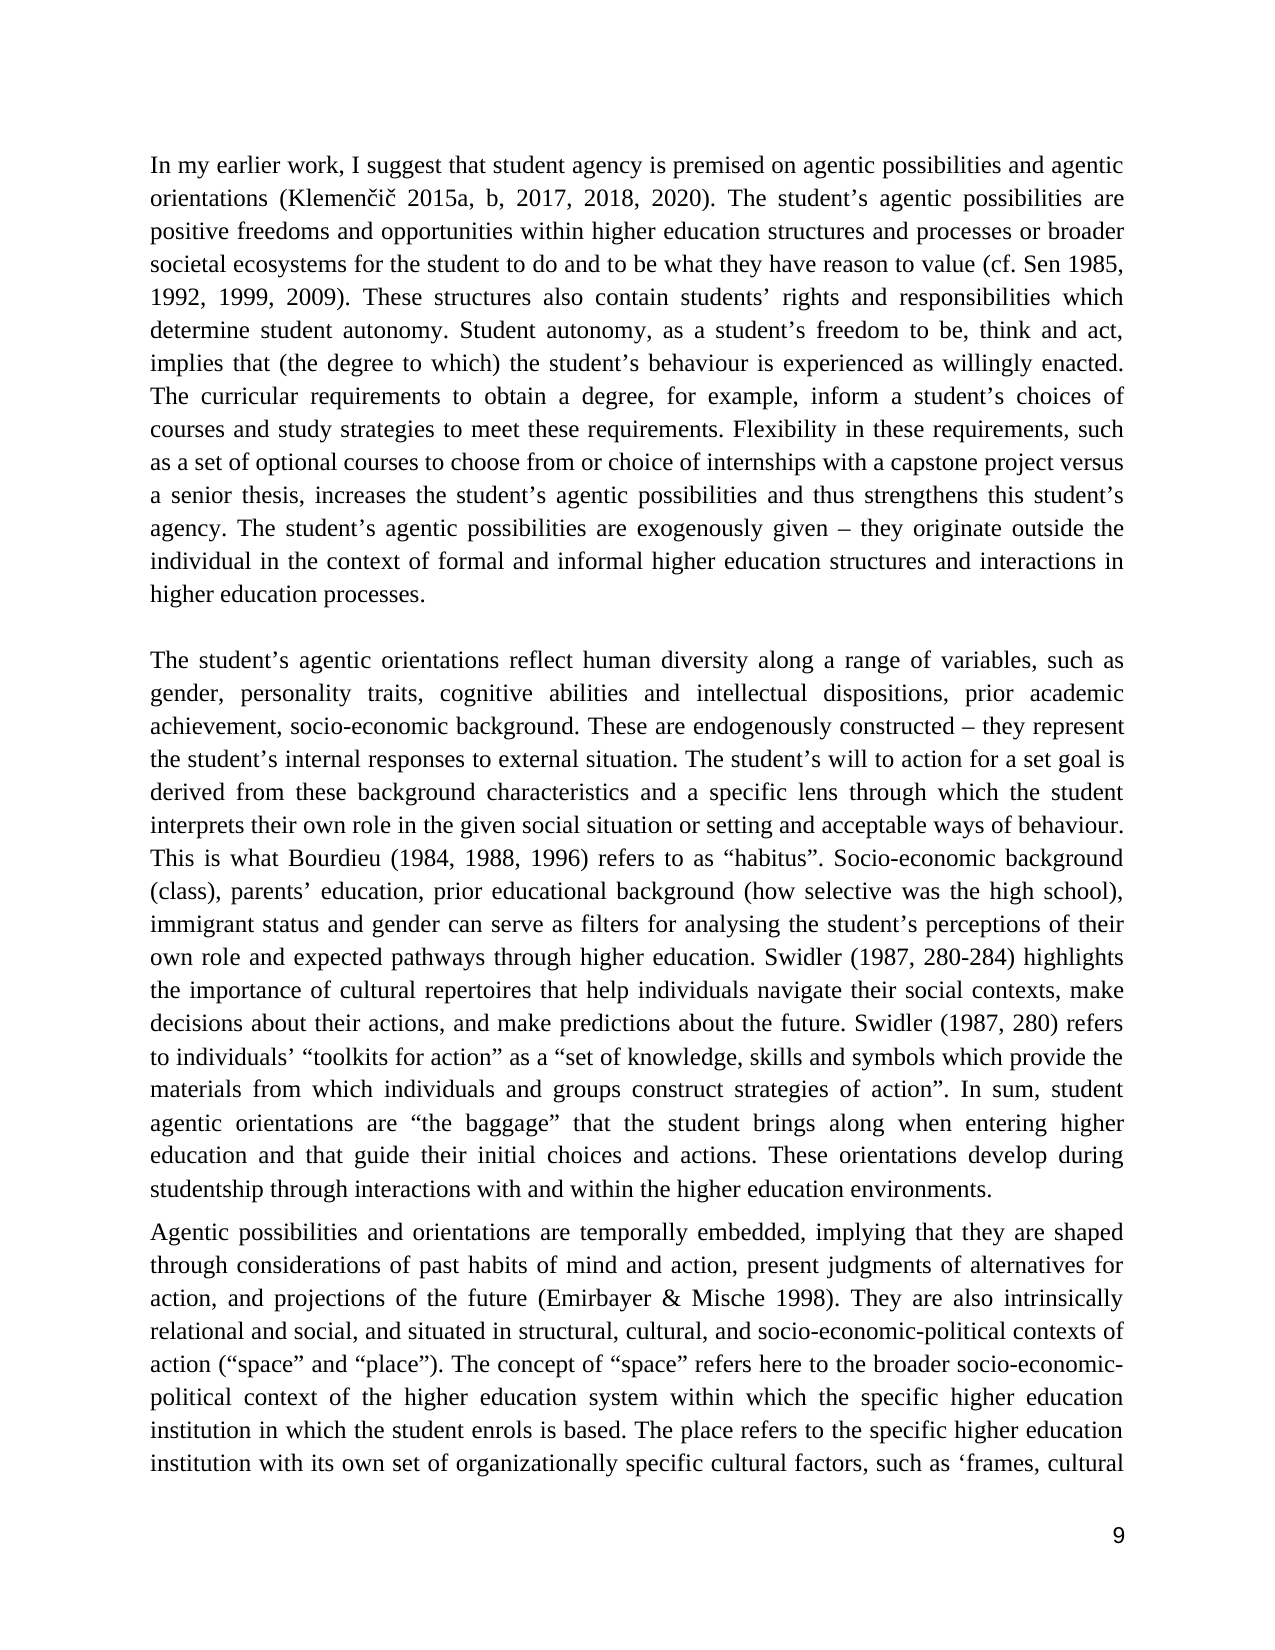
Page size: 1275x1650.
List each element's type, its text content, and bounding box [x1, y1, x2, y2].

text The student’s agentic orientations reflect human diversity along a range of variables, such as gender, personality traits, cognitive abilities and intellectual dispositions, prior academic achievement, socio-economic background. These are endogenously constructed – they represent the student’s internal responses to external situation. The student’s will to action for a set goal is derived from these background characteristics and a specific lens through which the student interprets their own role in the given social situation or setting and acceptable ways of behaviour. This is what Bourdieu (1984, 1988, 1996) refers to as “habitus”. Socio-economic background (class), parents’ education, prior educational background (how selective was the high school), immigrant status and gender can serve as filters for analysing the student’s perceptions of their own role and expected pathways through higher education. Swidler (1987, 280-284) highlights the importance of cultural repertoires that help individuals navigate their social contexts, make decisions about their actions, and make predictions about the future. Swidler (1987, 280) refers to individuals’ “toolkits for action” as a “set of knowledge, skills and symbols which provide the materials from which individuals and groups construct strategies of action”. In sum, student agentic orientations are “the baggage” that the student brings along when entering higher education and that guide their initial choices and actions. These orientations develop during studentship through interactions with and within the higher education environments. [150, 645, 1125, 1202]
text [150, 1217, 1125, 1477]
text In my earlier work, I suggest that student agency is premised on agentic possibilities and agentic orientations (Klemenčič 2015a, b, 2017, 2018, 2020). The student’s agentic possibilities are positive freedoms and opportunities within higher education structures and processes or broader societal ecosystems for the student to do and to be what they have reason to value (cf. Sen 1985, 1992, 1999, 2009). These structures also contain students’ rights and responsibilities which determine student autonomy. Student autonomy, as a student’s freedom to be, think and act, implies that (the degree to which) the student’s behaviour is experienced as willingly enacted. The curricular requirements to obtain a degree, for example, inform a student’s choices of courses and study strategies to meet these requirements. Flexibility in these requirements, such as a set of optional courses to choose from or choice of internships with a capstone project versus a senior thesis, increases the student’s agentic possibilities and thus strengthens this student’s agency. The student’s agentic possibilities are exogenously given – they originate outside the individual in the context of formal and informal higher education structures and interactions in higher education processes. [150, 150, 1125, 608]
